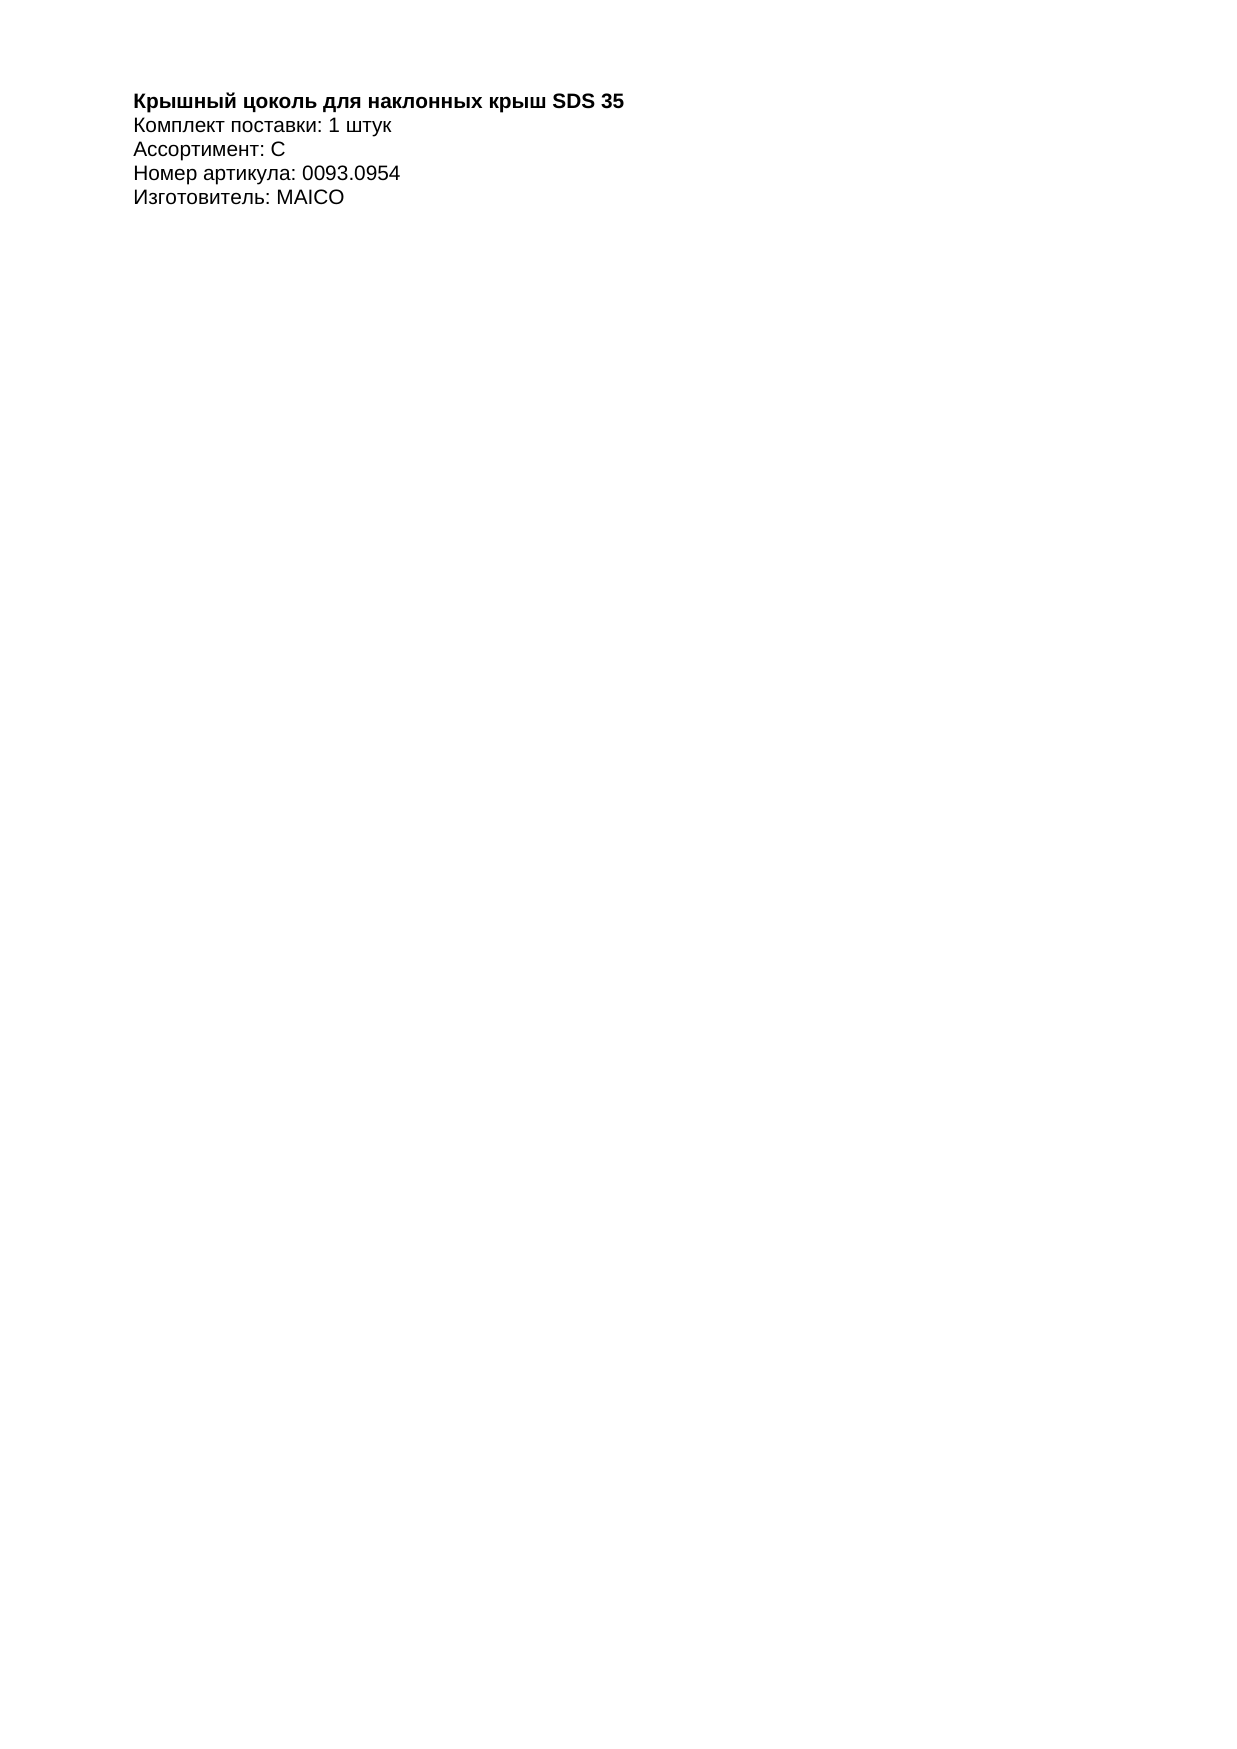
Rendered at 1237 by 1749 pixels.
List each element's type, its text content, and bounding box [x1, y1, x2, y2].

text Крышный цоколь для наклонных крыш SDS 35Комплект поставки: 1 штукАссортимент: C Номер артикула: 0093.0954Изготовитель: MAICO [133, 89, 1148, 208]
